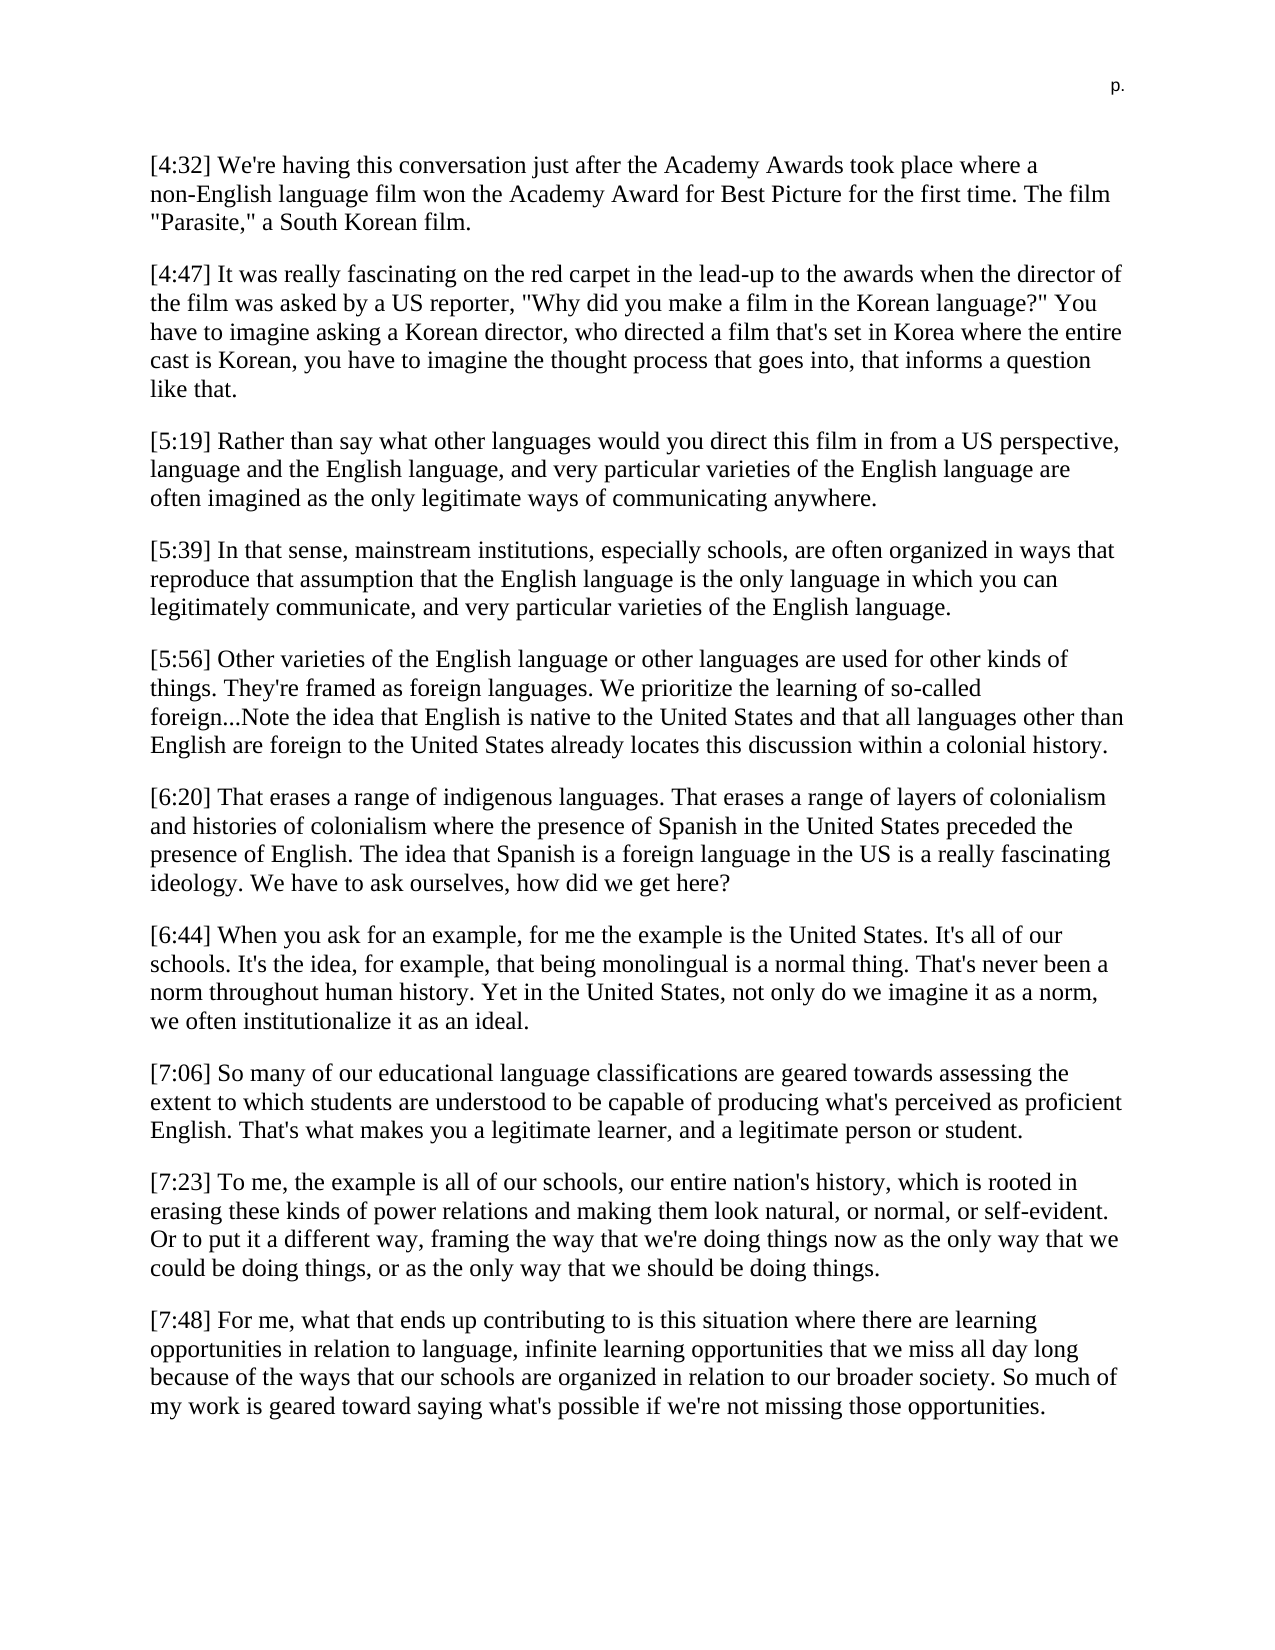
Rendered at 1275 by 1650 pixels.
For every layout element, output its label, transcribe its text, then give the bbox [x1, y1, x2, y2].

text [4:32] We're having this conversation just after the Academy Awards took place where a non-English language film won the Academy Award for Best Picture for the first time. The film "Parasite," a South Korean film. [150, 150, 1125, 236]
text [7:23] To me, the example is all of our schools, our entire nation's history, which is rooted in erasing these kinds of power relations and making them look natural, or normal, or self-evident. Or to put it a different way, framing the way that we're doing things now as the only way that we could be doing things, or as the only way that we should be doing things. [150, 1167, 1125, 1282]
text [6:44] When you ask for an example, for me the example is the United States. It's all of our schools. It's the idea, for example, that being monolingual is a normal thing. That's never been a norm throughout human history. Yet in the United States, not only do we imagine it as a norm, we often institutionalize it as an ideal. [150, 920, 1125, 1035]
text [7:06] So many of our educational language classifications are geared towards assessing the extent to which students are understood to be capable of producing what's perceived as proficient English. That's what makes you a legitimate learner, and a legitimate person or student. [150, 1058, 1125, 1144]
text [5:56] Other varieties of the English language or other languages are used for other kinds of things. They're framed as foreign languages. We prioritize the learning of so-called foreign...Note the idea that English is native to the United States and that all languages other than English are foreign to the United States already locates this discussion within a colonial history. [150, 644, 1125, 759]
text [6:20] That erases a range of indigenous languages. That erases a range of layers of colonialism and histories of colonialism where the presence of Spanish in the United States preceded the presence of English. The idea that Spanish is a foreign language in the US is a really fascinating ideology. We have to ask ourselves, how did we get here? [150, 782, 1125, 897]
text [5:39] In that sense, mainstream institutions, especially schools, are often organized in ways that reproduce that assumption that the English language is the only language in which you can legitimately communicate, and very particular varieties of the English language. [150, 535, 1125, 621]
text [7:48] For me, what that ends up contributing to is this situation where there are learning opportunities in relation to language, infinite learning opportunities that we miss all day long because of the ways that our schools are organized in relation to our broader society. So much of my work is geared toward saying what's possible if we're not missing those opportunities. [150, 1305, 1125, 1420]
text [5:19] Rather than say what other languages would you direct this film in from a US perspective, language and the English language, and very particular varieties of the English language are often imagined as the only legitimate ways of communicating anywhere. [150, 426, 1125, 512]
text [4:47] It was really fascinating on the red carpet in the lead-up to the awards when the director of the film was asked by a US reporter, "Why did you make a film in the Korean language?" You have to imagine asking a Korean director, who directed a film that's set in Korea where the entire cast is Korean, you have to imagine the thought process that goes into, that informs a question like that. [150, 259, 1125, 403]
